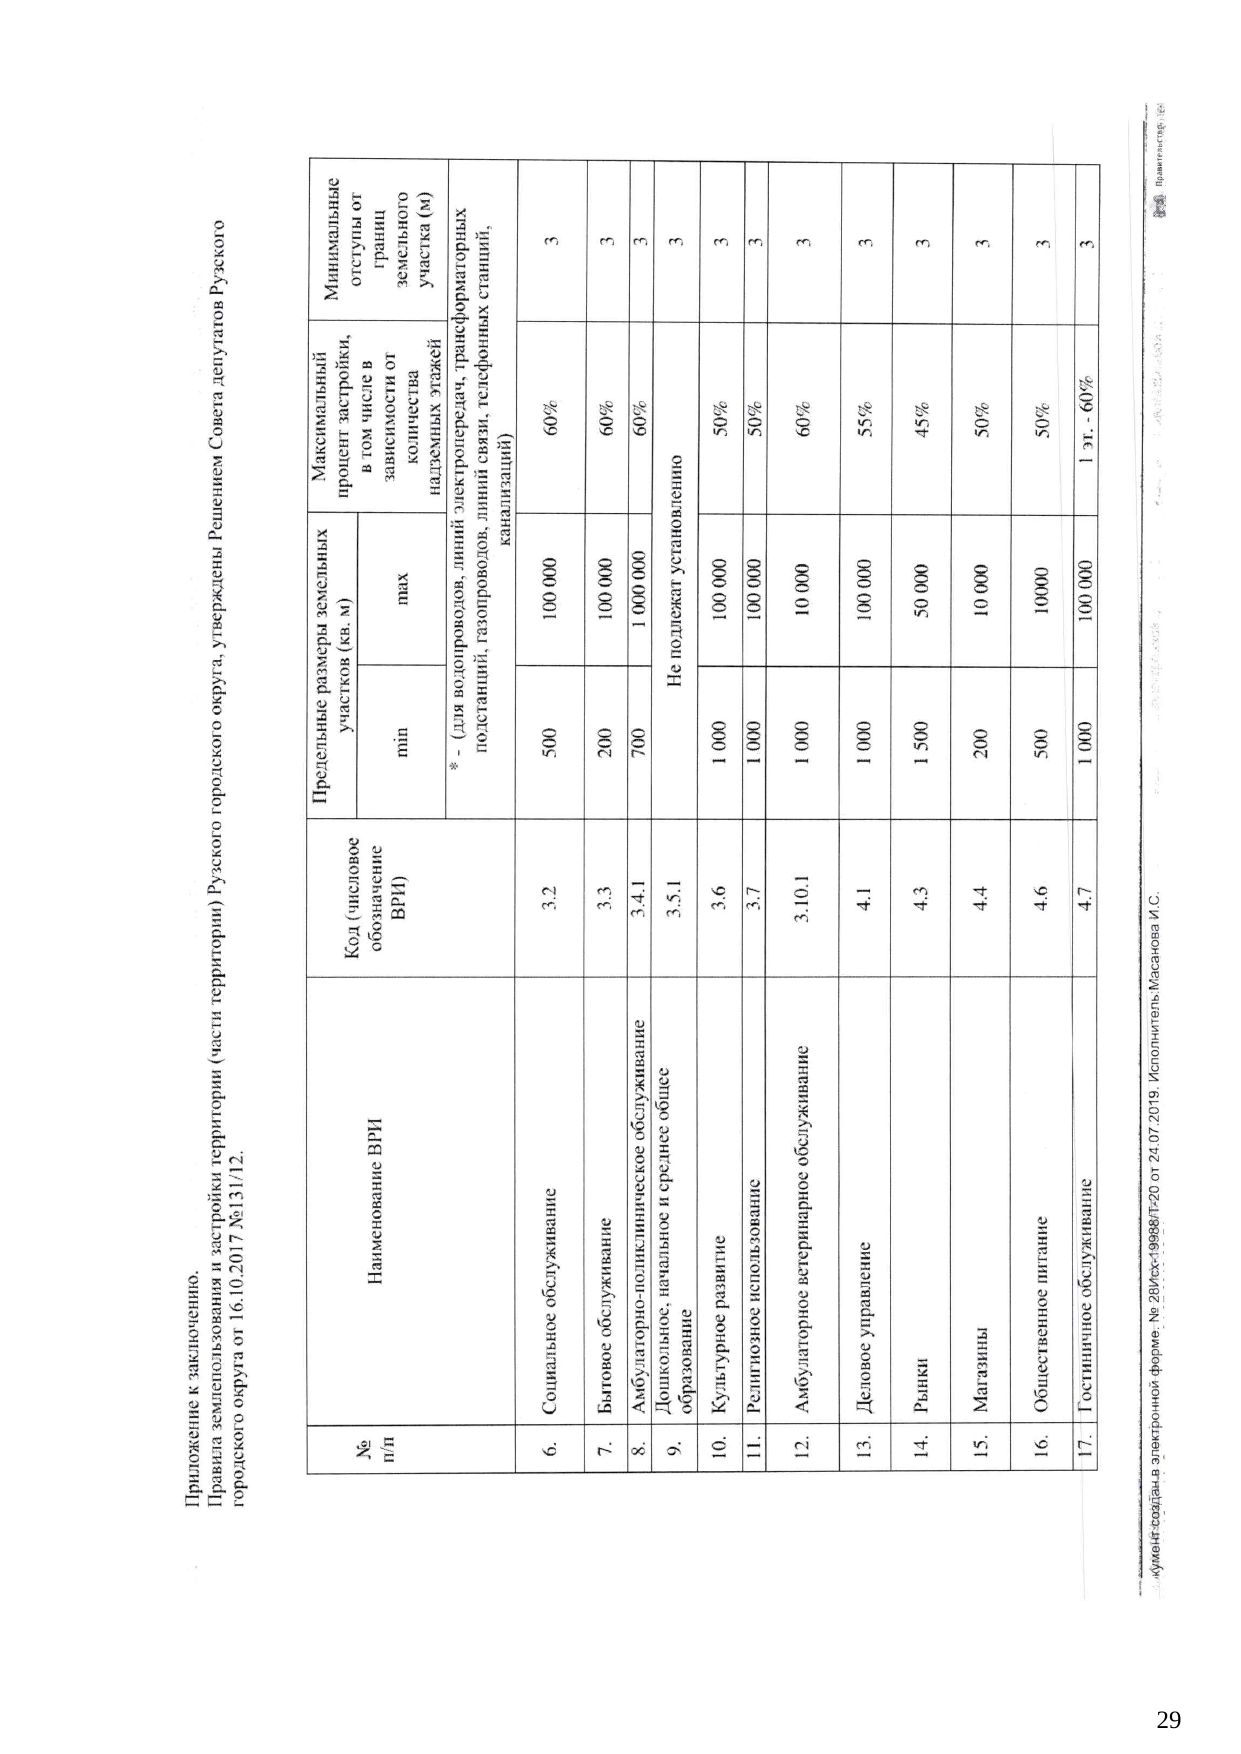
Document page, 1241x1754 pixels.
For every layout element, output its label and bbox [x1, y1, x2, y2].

picture [103, 88, 1181, 1614]
